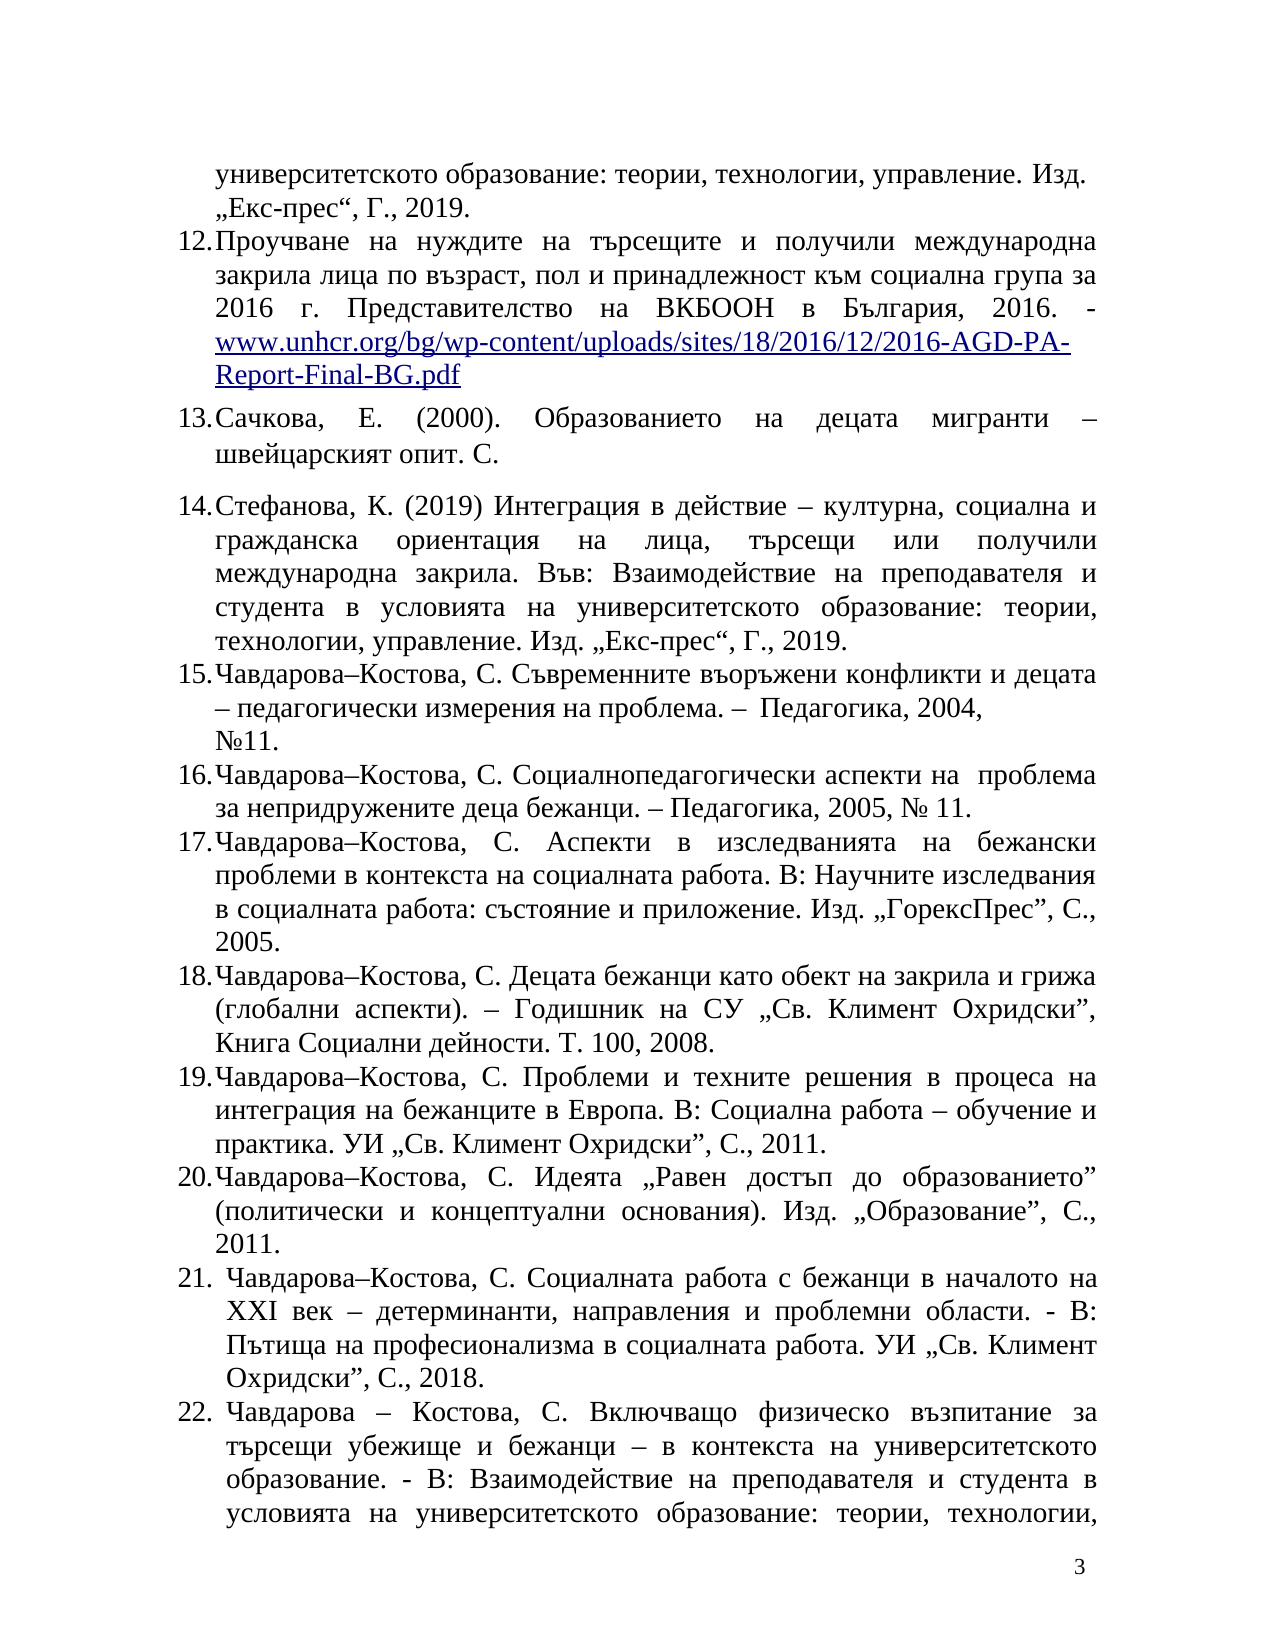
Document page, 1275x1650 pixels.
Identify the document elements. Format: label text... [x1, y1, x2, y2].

list Чавдарова–Костова, С. Децата бежанци като обект на закрила и грижа (глобални аспекти). – Годишник на СУ „Св. Климент Охридски”, Книга Социални дейности. Т. 100, 2008. [177, 958, 1097, 1059]
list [177, 156, 1097, 190]
list Чавдарова–Костова, С. Социалната работа с бежанци в началото на ХХІ век – детерминанти, направления и проблемни области. - В: Пътища на професионализма в социалната работа. УИ „Св. Климент Охридски”, С., 2018. [177, 1260, 1098, 1394]
list Стефанова, К. (2019) Интеграция в действие – културна, социална и гражданска ориентация на лица, търсещи или получили международна закрила. Във: Взаимодействие на преподавателя и студента в условията на университетското образование: теории, технологии, управление. Изд. „Екс-прес“, Г., 2019. [177, 488, 1098, 656]
list Сачкова, Е. (2000). Образованието на децата мигранти – швейцарският опит. С. [177, 400, 1098, 469]
list Проучване на нуждите на търсещите и получили международна закрила лица по възраст, пол и принадлежност към социална група за 2016 г. Представителство на ВКБООН в България, 2016. - www.unhcr.org/bg/wp-content/uploads/sites/18/2016/12/2016-AGD-PA- Report-Final-BG.pdf [177, 223, 1097, 391]
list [177, 1394, 1098, 1528]
list Чавдарова–Костова, С. Проблеми и техните решения в процеса на интеграция на бежанците в Европа. В: Социална работа – обучение и практика. УИ „Св. Климент Охридски”, С., 2011. [177, 1059, 1097, 1159]
text „Екс-прес“, Г., 2019. [215, 190, 1110, 223]
list Чавдарова–Костова, С. Идеята „Равен достъп до образованието” (политически и концептуални основания). Изд. „Образование”, С., 2011. [177, 1159, 1097, 1260]
text №11. [215, 723, 1110, 757]
list Чавдарова–Костова, С. Социалнопедагогически аспекти на проблема за непридружените деца бежанци. – Педагогика, 2005, № 11. [177, 757, 1097, 824]
list Чавдарова–Костова, С. Съвременните въоръжени конфликти и децата – педагогически измерения на проблема. – Педагогика, 2004, [177, 656, 1097, 723]
list Чавдарова–Костова, С. Аспекти в изследванията на бежански проблеми в контекста на социалната работа. В: Научните изследвания в социалната работа: състояние и приложение. Изд. „ГорексПрес”, С., 2005. [177, 824, 1097, 958]
